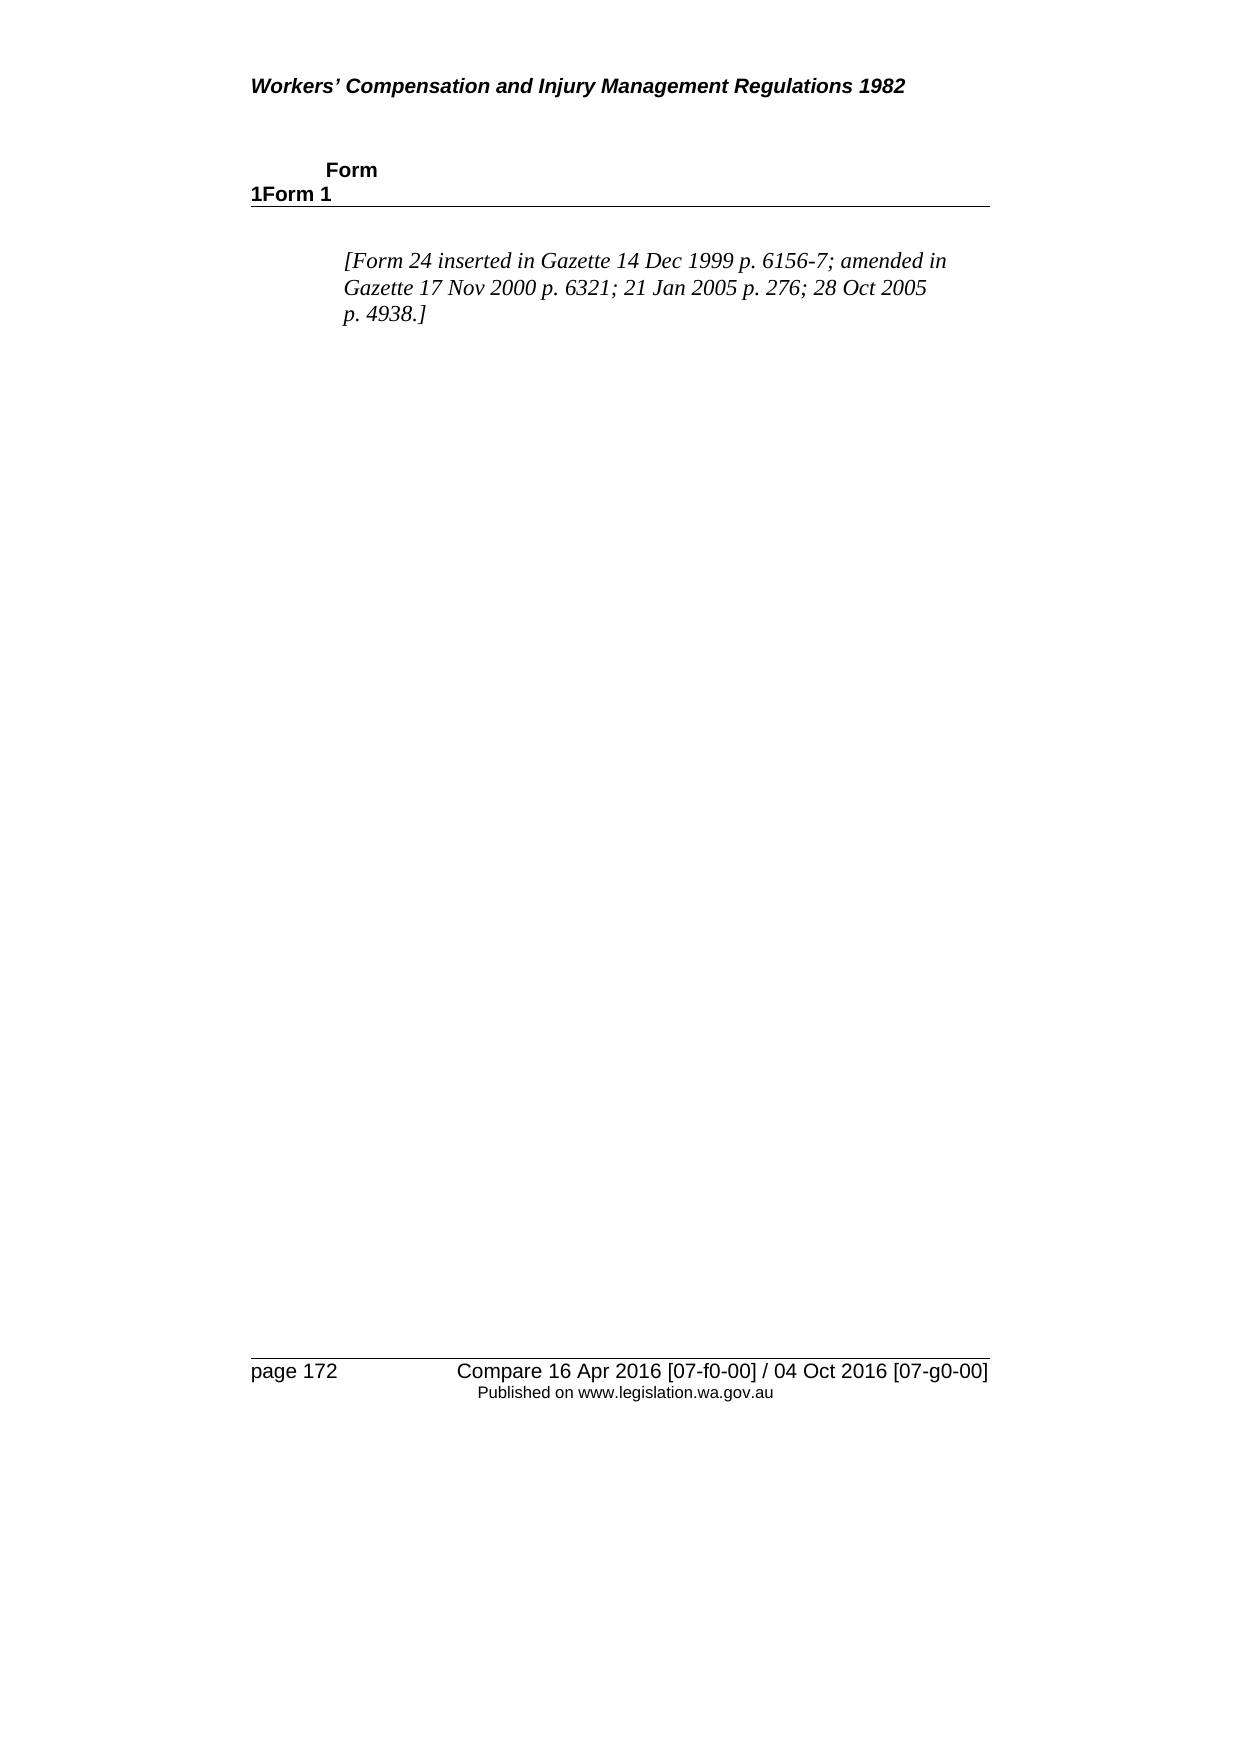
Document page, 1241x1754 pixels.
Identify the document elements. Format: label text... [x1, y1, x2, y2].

text [Form 24 inserted in Gazette 14 Dec 1999 p. 6156-7; amended in Gazette 17 Nov 2000 p. 6321; 21 Jan 2005 p. 276; 28 Oct 2005 p. 4938.] [251, 247, 990, 327]
